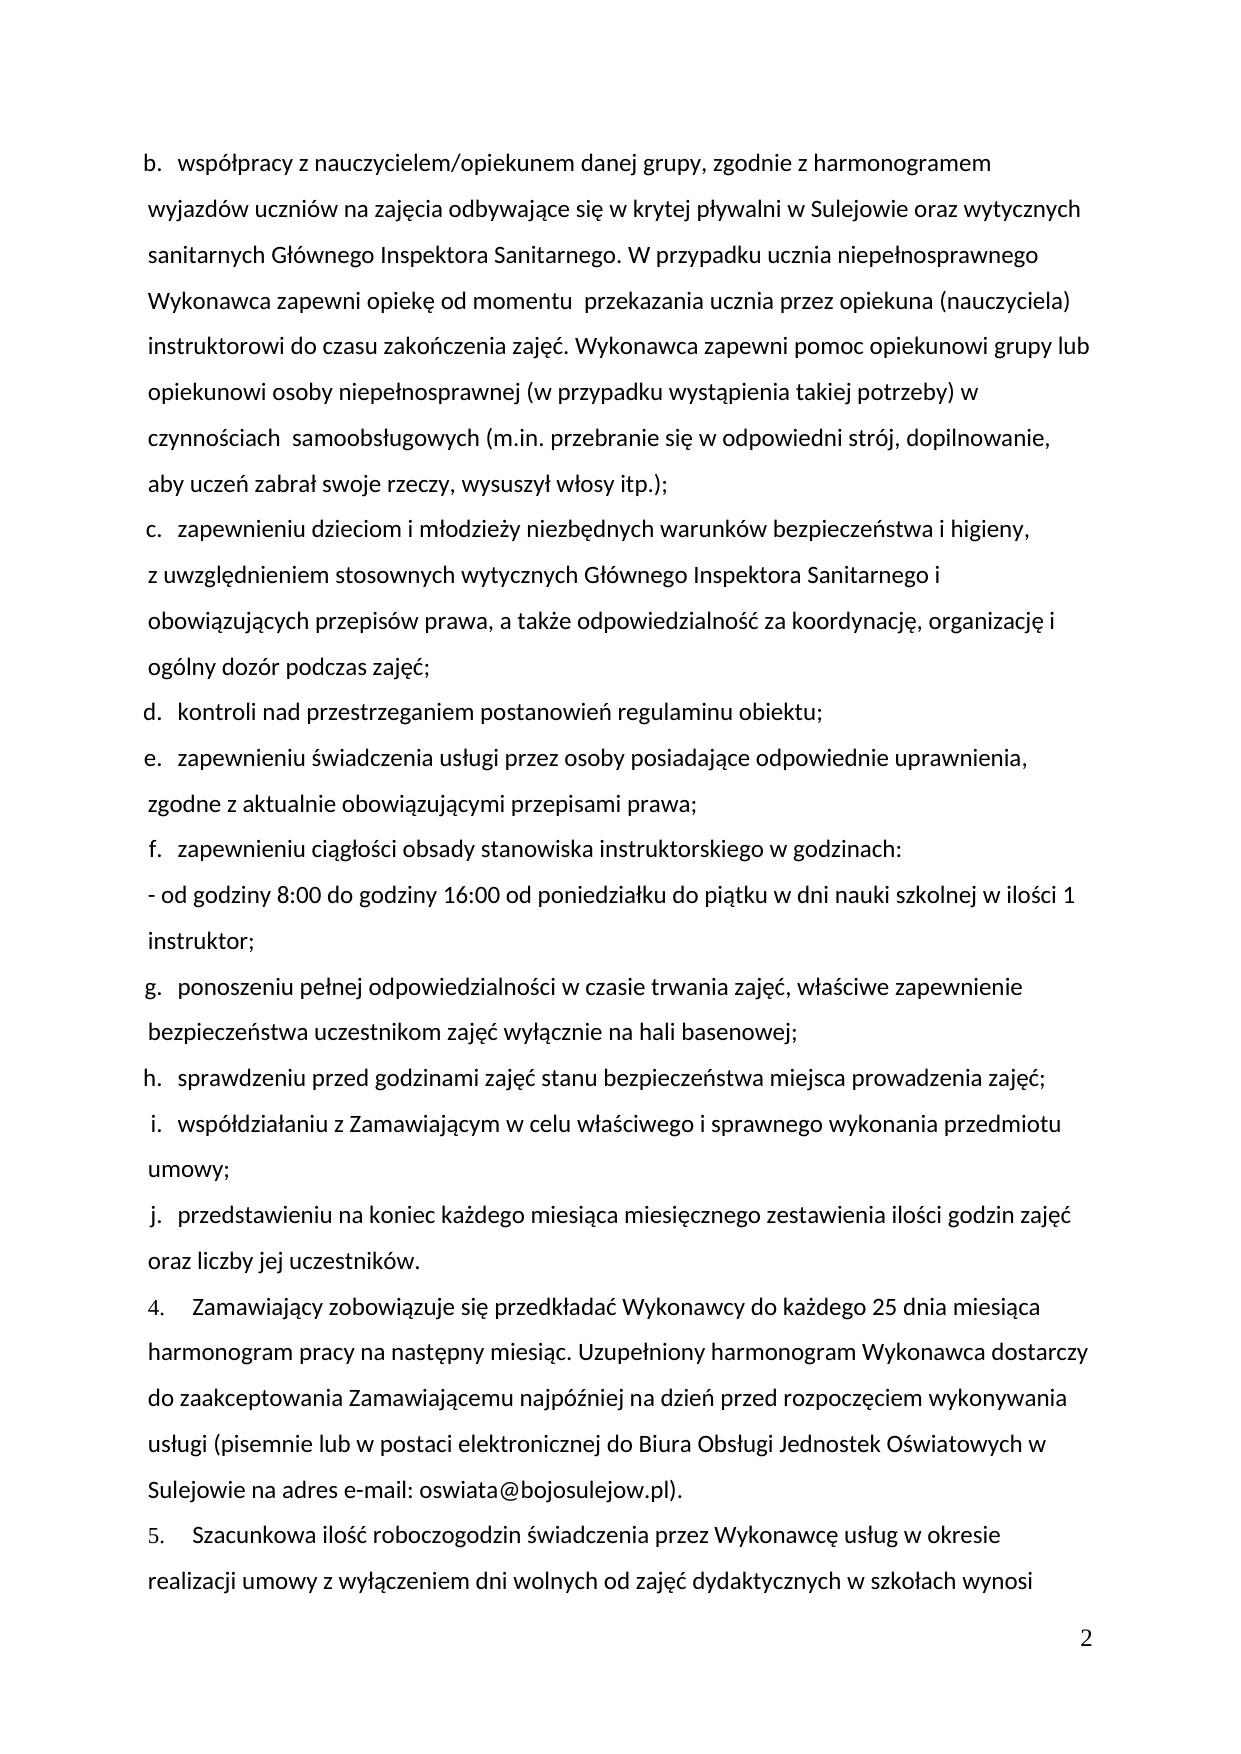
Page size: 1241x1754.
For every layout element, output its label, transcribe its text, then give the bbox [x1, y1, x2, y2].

list przedstawieniu na koniec każdego miesiąca miesięcznego zestawienia ilości godzin zajęć oraz liczby jej uczestników. [148, 1199, 1093, 1276]
list ponoszeniu pełnej odpowiedzialności w czasie trwania zajęć, właściwe zapewnienie bezpieczeństwa uczestnikom zajęć wyłącznie na hali basenowej; [148, 971, 1093, 1047]
text - od godziny 8:00 do godziny 16:00 od poniedziałku do piątku w dni nauki szkolnej w ilości 1 instruktor; [148, 879, 1093, 956]
list sprawdzeniu przed godzinami zajęć stanu bezpieczeństwa miejsca prowadzenia zajęć; [148, 1062, 1093, 1093]
list współdziałaniu z Zamawiającym w celu właściwego i sprawnego wykonania przedmiotu umowy; [148, 1108, 1093, 1184]
list zapewnieniu ciągłości obsady stanowiska instruktorskiego w godzinach: [148, 833, 1093, 864]
list zapewnieniu świadczenia usługi przez osoby posiadające odpowiednie uprawnienia, zgodne z aktualnie obowiązującymi przepisami prawa; [148, 742, 1093, 818]
list Zamawiający zobowiązuje się przedkładać Wykonawcy do każdego 25 dnia miesiąca harmonogram pracy na następny miesiąc. Uzupełniony harmonogram Wykonawca dostarczy do zaakceptowania Zamawiającemu najpóźniej na dzień przed rozpoczęciem wykonywania usługi (pisemnie lub w postaci elektronicznej do Biura Obsługi Jednostek Oświatowych w Sulejowie na adres e-mail: oswiata@bojosulejow.pl). [148, 1291, 1093, 1504]
list kontroli nad przestrzeganiem postanowień regulaminu obiektu; [148, 696, 1093, 727]
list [148, 1519, 1093, 1596]
list zapewnieniu dzieciom i młodzieży niezbędnych warunków bezpieczeństwa i higieny, z uwzględnieniem stosownych wytycznych Głównego Inspektora Sanitarnego i obowiązujących przepisów prawa, a także odpowiedzialność za koordynację, organizację i ogólny dozór podczas zajęć; [148, 513, 1093, 681]
list współpracy z nauczycielem/opiekunem danej grupy, zgodnie z harmonogramem wyjazdów uczniów na zajęcia odbywające się w krytej pływalni w Sulejowie oraz wytycznych sanitarnych Głównego Inspektora Sanitarnego. W przypadku ucznia niepełnosprawnego Wykonawca zapewni opiekę od momentu przekazania ucznia przez opiekuna (nauczyciela) instruktorowi do czasu zakończenia zajęć. Wykonawca zapewni pomoc opiekunowi grupy lub opiekunowi osoby niepełnosprawnej (w przypadku wystąpienia takiej potrzeby) w czynnościach samoobsługowych (m.in. przebranie się w odpowiedni strój, dopilnowanie, aby uczeń zabrał swoje rzeczy, wysuszył włosy itp.); [148, 148, 1093, 498]
